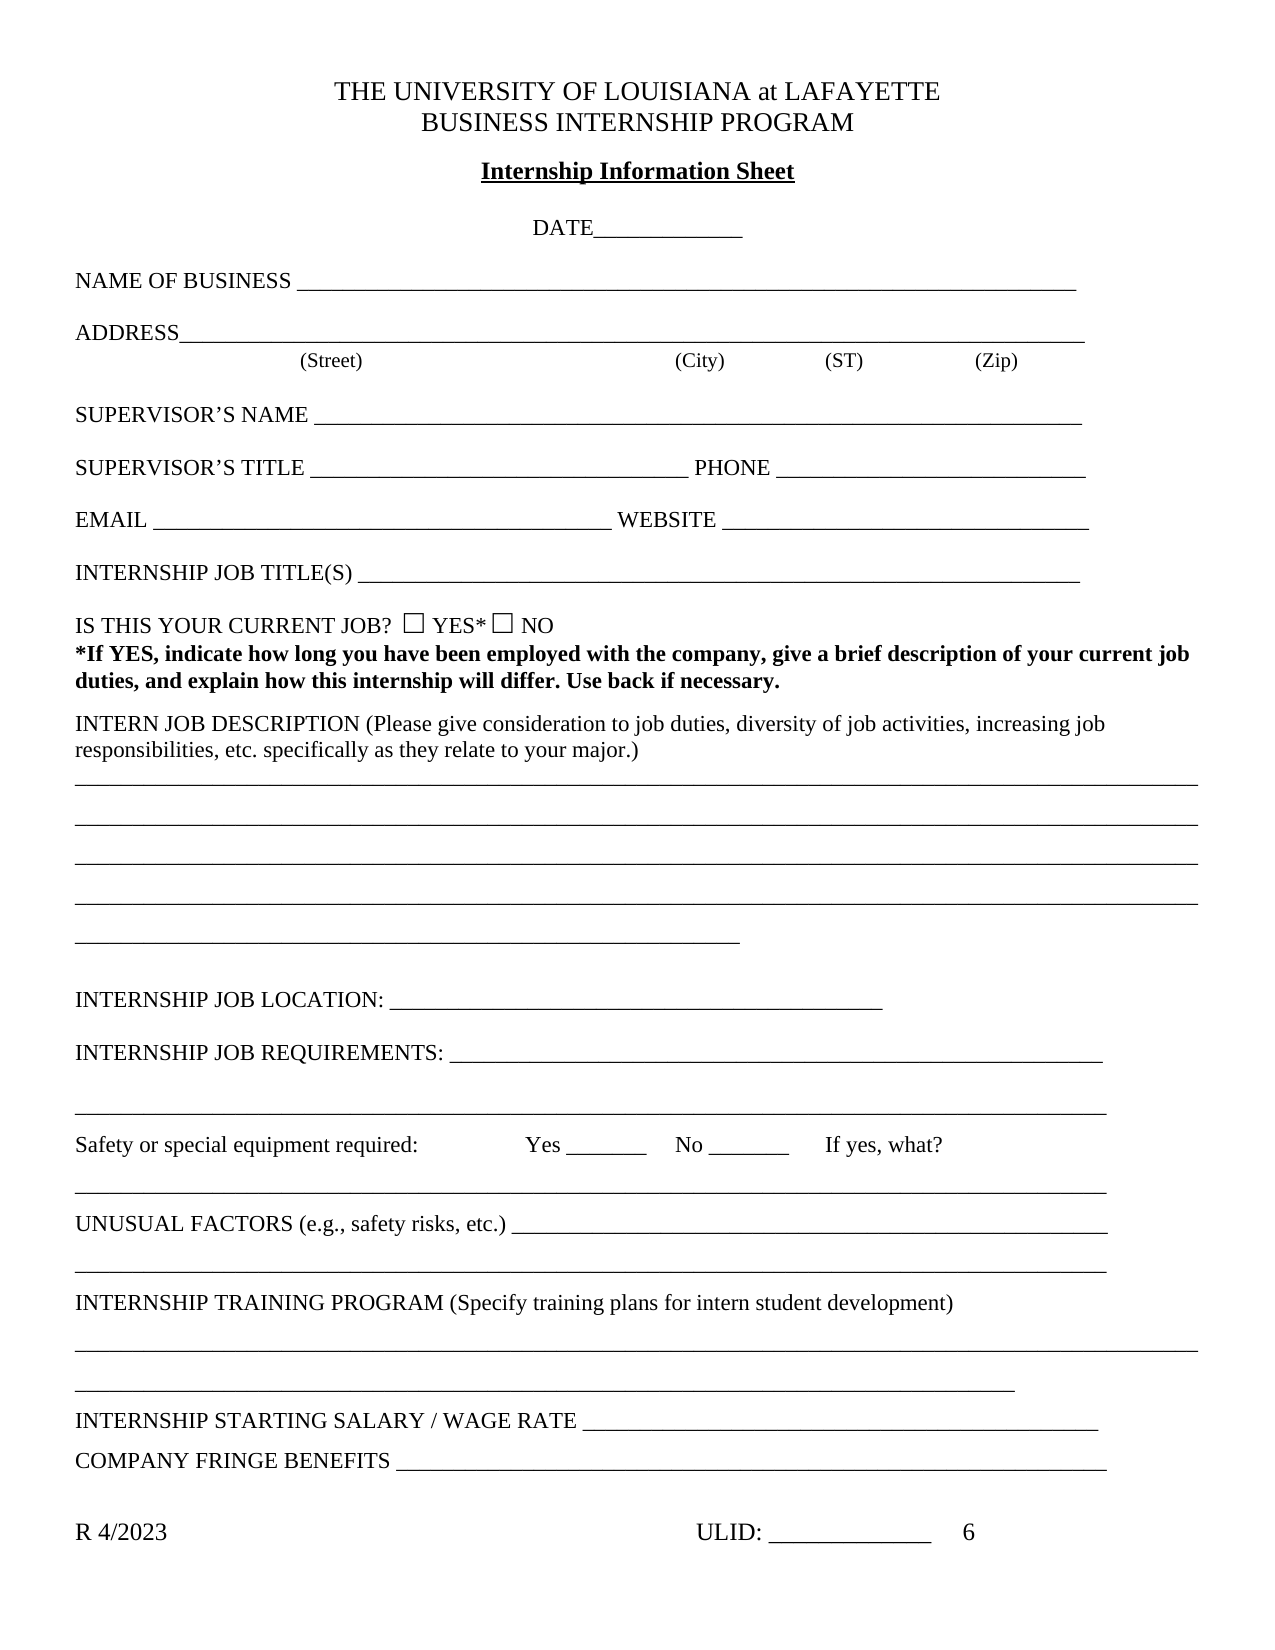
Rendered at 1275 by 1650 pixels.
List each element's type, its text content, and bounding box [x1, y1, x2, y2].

title __________________________________________________________________________________________ [75, 1249, 1200, 1276]
title ____________________________________________________________________________________________________________________________________________________________________________________ [75, 1328, 1200, 1394]
title INTERNSHIP TRAINING PROGRAM (Specify training plans for intern student development) [75, 1289, 1200, 1315]
title THE UNIVERSITY OF LOUISIANA at LAFAYETTE [75, 75, 1200, 106]
title INTERNSHIP JOB LOCATION: ___________________________________________ [75, 986, 1200, 1012]
title __________________________________________________________________________________________ [75, 1171, 1200, 1197]
title NAME OF BUSINESS ____________________________________________________________________ [75, 267, 1200, 293]
title Internship Information Sheet [75, 156, 1200, 185]
title INTERN JOB DESCRIPTION (Please give consideration to job duties, diversity of job activities, increasing job responsibilities, etc. specifically as they relate to your major.) [75, 710, 1200, 762]
title EMAIL ________________________________________ WEBSITE ________________________________ [75, 506, 1200, 533]
title __________________________________________________________________________________________________________________________________________________________________________________________________________________________________________________________________________________________________________________________________________________________________________________________________________________________________________________________________ [75, 762, 1200, 947]
title UNUSUAL FACTORS (e.g., safety risks, etc.) ____________________________________________________ [75, 1210, 1200, 1236]
title IS THIS YOUR CURRENT JOB? □ YES* □ NO [75, 602, 1200, 640]
title ADDRESS_______________________________________________________________________________ (Street) (City) (ST) (Zip) [75, 319, 1200, 401]
title SUPERVISOR’S NAME ___________________________________________________________________ [75, 401, 1200, 427]
title *If YES, indicate how long you have been employed with the company, give a brief description of your current job duties, and explain how this internship will differ. Use back if necessary. [75, 640, 1200, 693]
title __________________________________________________________________________________________ [75, 1092, 1200, 1118]
title INTERNSHIP JOB REQUIREMENTS: _________________________________________________________ [75, 1039, 1200, 1065]
title INTERNSHIP JOB TITLE(S) _______________________________________________________________ [75, 559, 1200, 585]
title INTERNSHIP STARTING SALARY / WAGE RATE _____________________________________________ [75, 1407, 1200, 1434]
title Safety or special equipment required: Yes _______ No _______ If yes, what? [75, 1131, 1200, 1157]
title COMPANY FRINGE BENEFITS ______________________________________________________________ [75, 1447, 1200, 1473]
title BUSINESS INTERNSHIP PROGRAM [75, 106, 1200, 137]
title DATE_____________ [75, 214, 1200, 240]
title SUPERVISOR’S TITLE _________________________________ PHONE ___________________________ [75, 453, 1200, 480]
